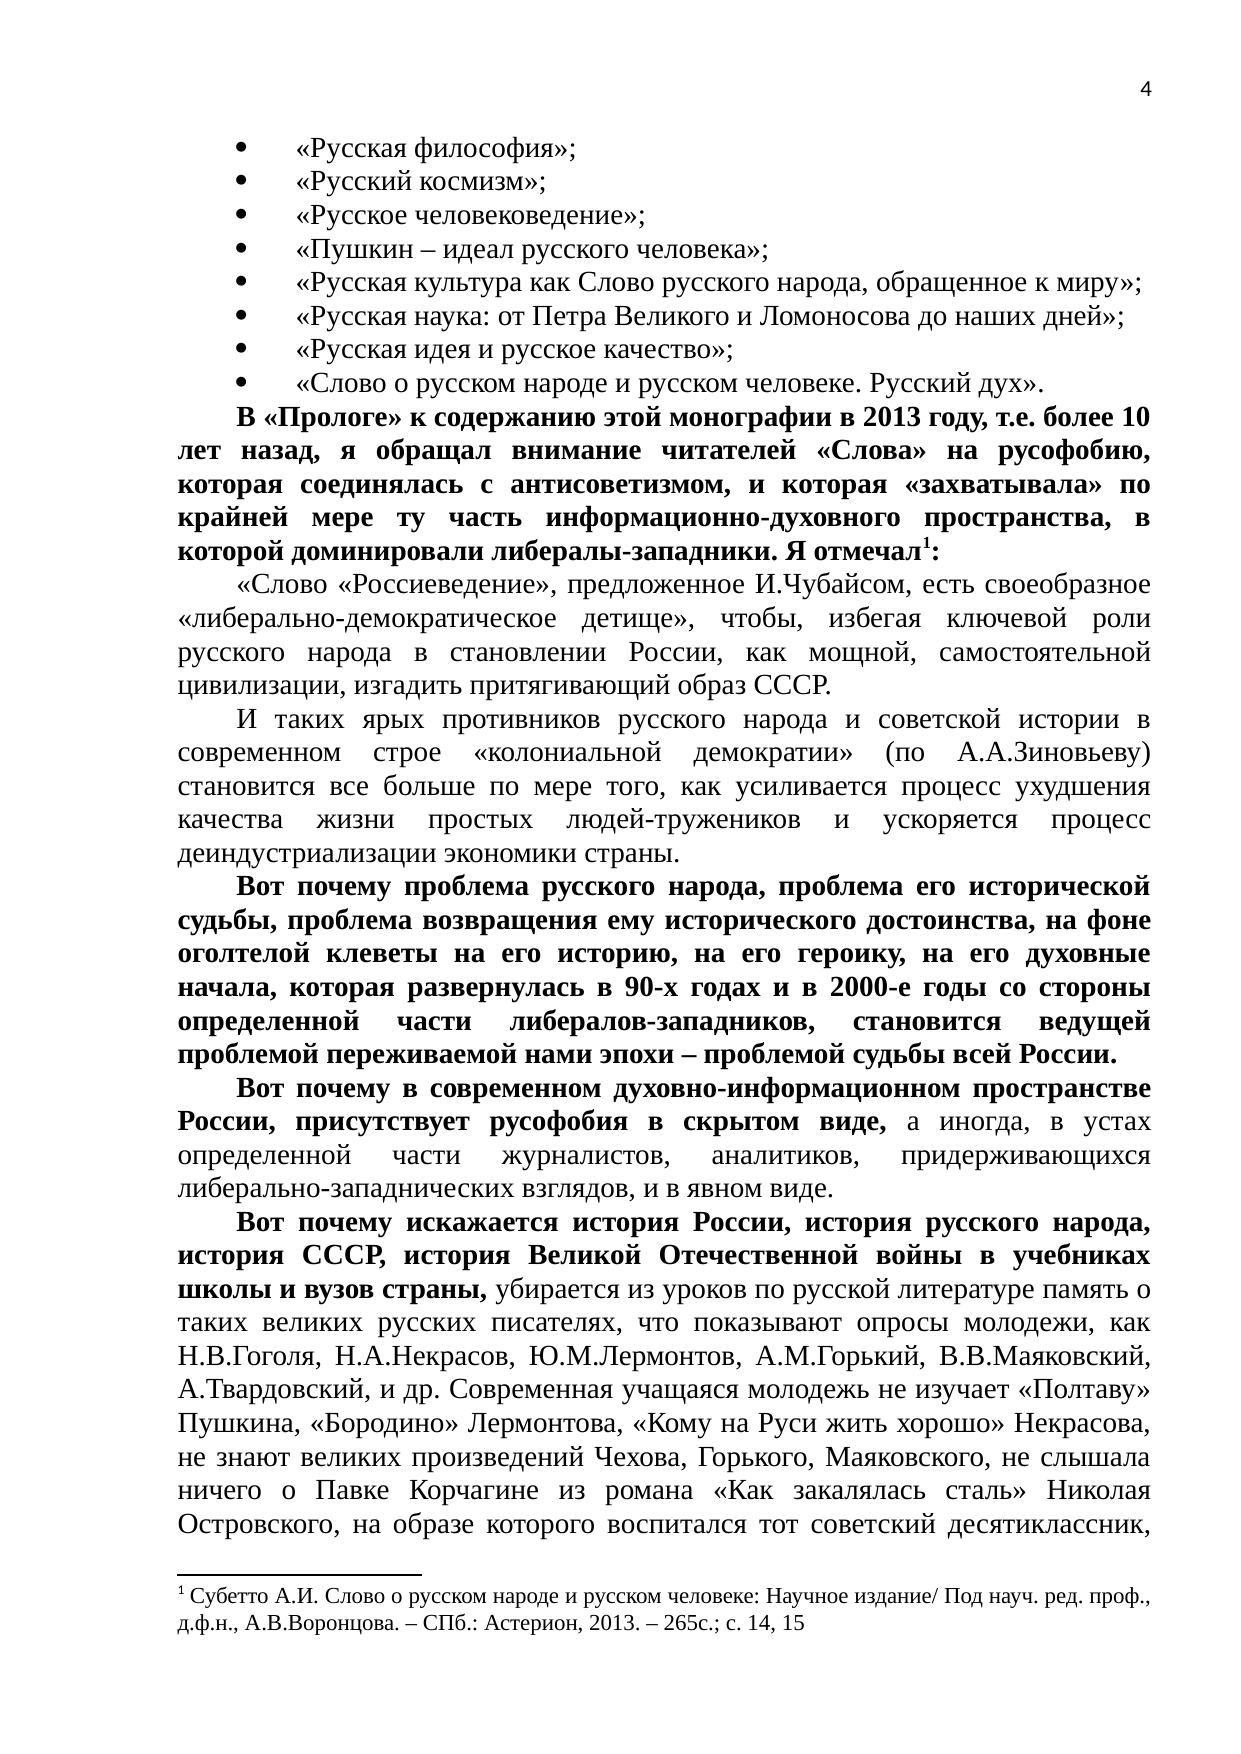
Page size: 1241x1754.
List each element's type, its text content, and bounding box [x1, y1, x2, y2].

text В «Прологе» к содержанию этой монографии в 2013 году, т.е. более 10 лет назад, я обращал внимание читателей «Слова» на русофобию, которая соединялась с антисоветизмом, и которая «захватывала» по крайней мере ту часть информационно-духовного пространства, в которой доминировали либералы-западники. Я отмечал: [177, 399, 1152, 567]
list «Русская идея и русское качество»; [177, 332, 1152, 365]
list «Русское человековедение»; [177, 197, 1152, 231]
text Вот почему в современном духовно-информационном пространстве России, присутствует русофобия в скрытом виде, а иногда, в устах определенной части журналистов, аналитиков, придерживающихся либерально-западнических взглядов, и в явном виде. [177, 1070, 1152, 1204]
text Вот почему проблема русского народа, проблема его исторической судьбы, проблема возвращения ему исторического достоинства, на фоне оголтелой клеветы на его историю, на его героику, на его духовные начала, которая развернулась в 90-х годах и в 2000-е годы со стороны определенной части либералов-западников, становится ведущей проблемой переживаемой нами эпохи – проблемой судьбы всей России. [177, 868, 1152, 1070]
list «Русская наука: от Петра Великого и Ломоносова до наших дней»; [177, 298, 1152, 332]
list «Слово о русском народе и русском человеке. Русский дух». [177, 365, 1152, 399]
list «Русский космизм»; [177, 163, 1152, 197]
text «Слово «Россиеведение», предложенное И.Чубайсом, есть своеобразное «либерально-демократическое детище», чтобы, избегая ключевой роли русского народа в становлении России, как мощной, самостоятельной цивилизации, изгадить притягивающий образ СССР. [177, 567, 1152, 701]
text И таких ярых противников русского народа и советской истории в современном строе «колониальной демократии» (по А.А.Зиновьеву) становится все больше по мере того, как усиливается процесс ухудшения качества жизни простых людей-тружеников и ускоряется процесс деиндустриализации экономики страны. [177, 701, 1152, 868]
list «Русская культура как Слово русского народа, обращенное к миру»; [177, 264, 1152, 298]
list «Русская философия»; [177, 130, 1152, 163]
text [177, 1204, 1152, 1539]
list «Пушкин – идеал русского человека»; [177, 231, 1152, 264]
